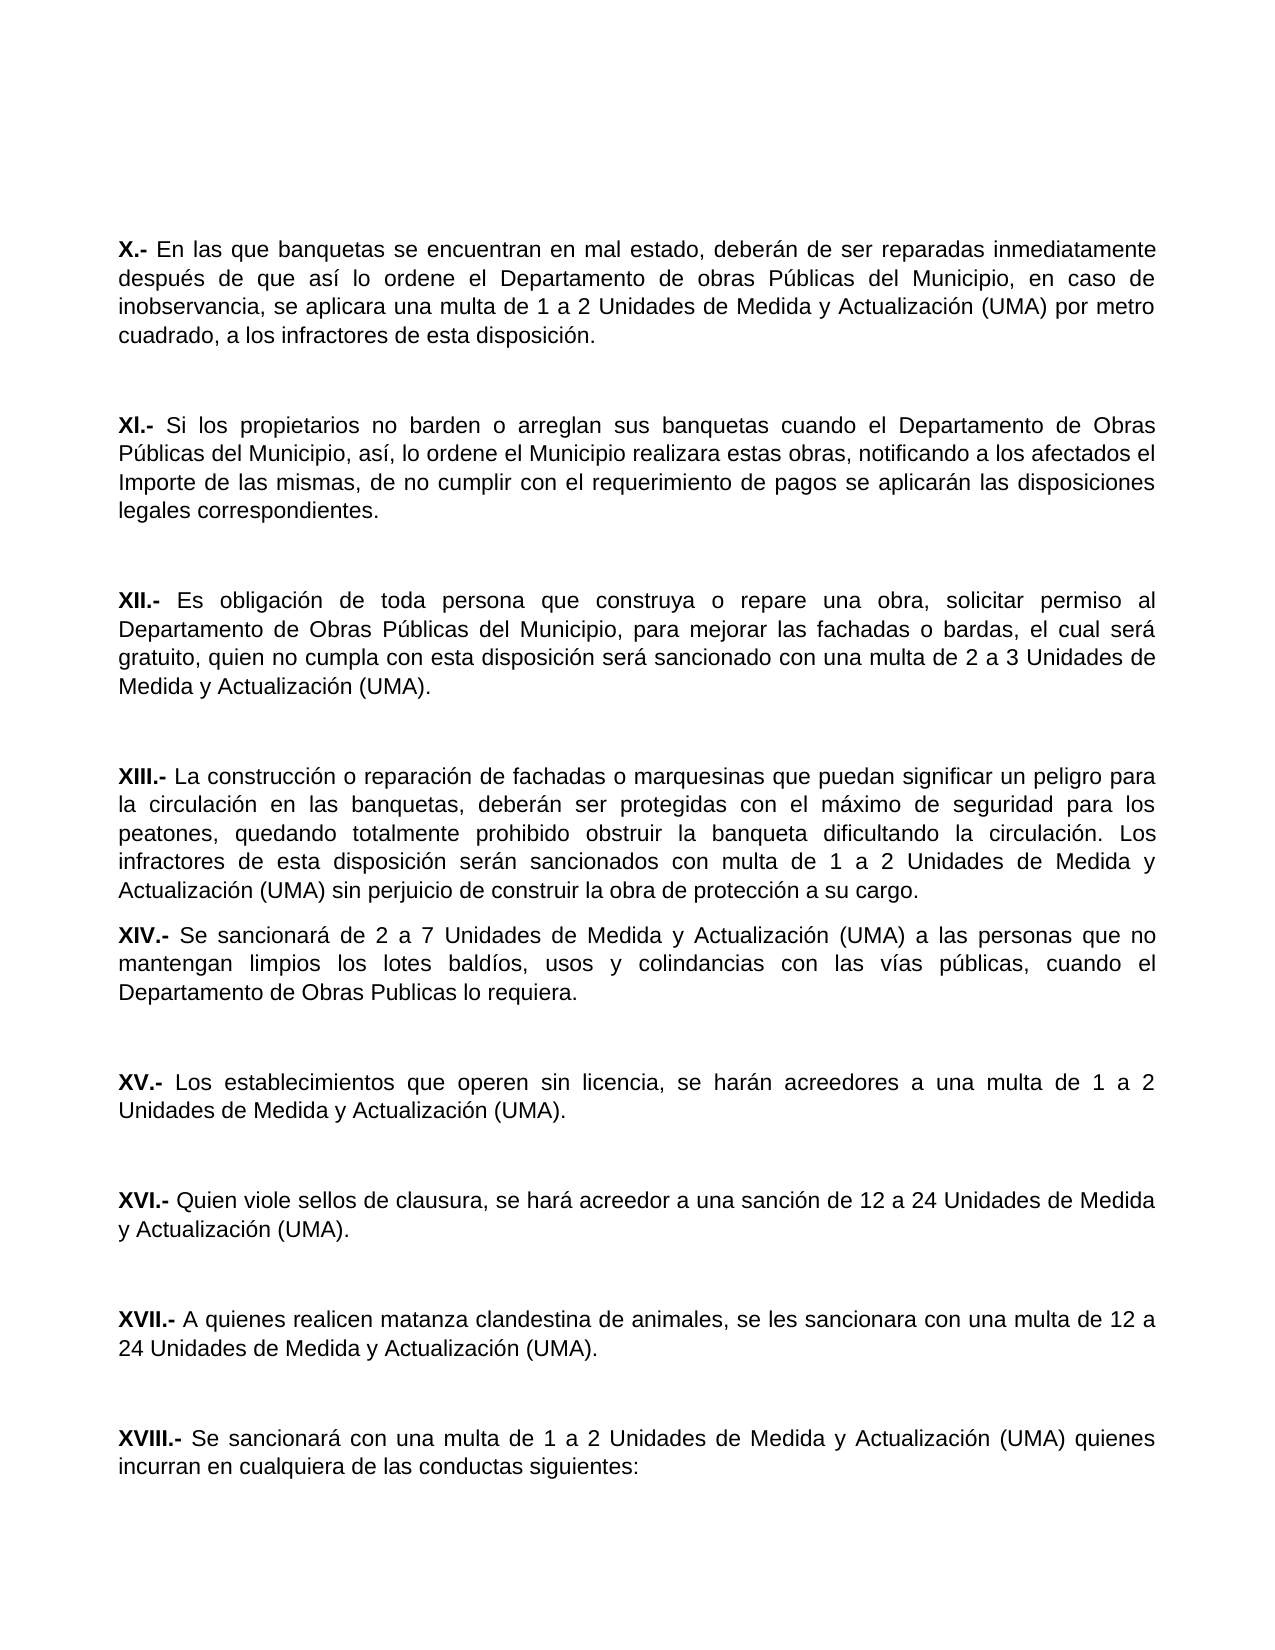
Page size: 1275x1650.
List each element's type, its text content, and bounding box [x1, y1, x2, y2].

text X.- En las que banquetas se encuentran en mal estado, deberán de ser reparadas inmediatamente después de que así lo ordene el Departamento de obras Públicas del Municipio, en caso de inobservancia, se aplicara una multa de 1 a 2 Unidades de Medida y Actualización (UMA) por metro cuadrado, a los infractores de esta disposición. [118, 236, 1157, 348]
text XV.- Los establecimientos que operen sin licencia, se harán acreedores a una multa de 1 a 2 Unidades de Medida y Actualización (UMA). [118, 1069, 1157, 1123]
text XVII.- A quienes realicen matanza clandestina de animales, se les sancionara con una multa de 12 a 24 Unidades de Medida y Actualización (UMA). [118, 1306, 1157, 1361]
text Xl.- Si los propietarios no barden o arreglan sus banquetas cuando el Departamento de Obras Públicas del Municipio, así, lo ordene el Municipio realizara estas obras, notificando a los afectados el Importe de las mismas, de no cumplir con el requerimiento de pagos se aplicarán las disposiciones legales correspondientes. [118, 412, 1157, 523]
text XII.- Es obligación de toda persona que construya o repare una obra, solicitar permiso al Departamento de Obras Públicas del Municipio, para mejorar las fachadas o bardas, el cual será gratuito, quien no cumpla con esta disposición será sancionado con una multa de 2 a 3 Unidades de Medida y Actualización (UMA). [118, 587, 1157, 699]
text XIV.- Se sancionará de 2 a 7 Unidades de Medida y Actualización (UMA) a las personas que no mantengan limpios los lotes baldíos, usos y colindancias con las vías públicas, cuando el Departamento de Obras Publicas lo requiera. [118, 922, 1157, 1005]
text XVIII.- Se sancionará con una multa de 1 a 2 Unidades de Medida y Actualización (UMA) quienes incurran en cualquiera de las conductas siguientes: [118, 1425, 1157, 1479]
text XIII.- La construcción o reparación de fachadas o marquesinas que puedan significar un peligro para la circulación en las banquetas, deberán ser protegidas con el máximo de seguridad para los peatones, quedando totalmente prohibido obstruir la banqueta dificultando la circulación. Los infractores de esta disposición serán sancionados con multa de 1 a 2 Unidades de Medida y Actualización (UMA) sin perjuicio de construir la obra de protección a su cargo. [118, 763, 1157, 903]
text XVI.- Quien viole sellos de clausura, se hará acreedor a una sanción de 12 a 24 Unidades de Medida y Actualización (UMA). [118, 1187, 1157, 1242]
